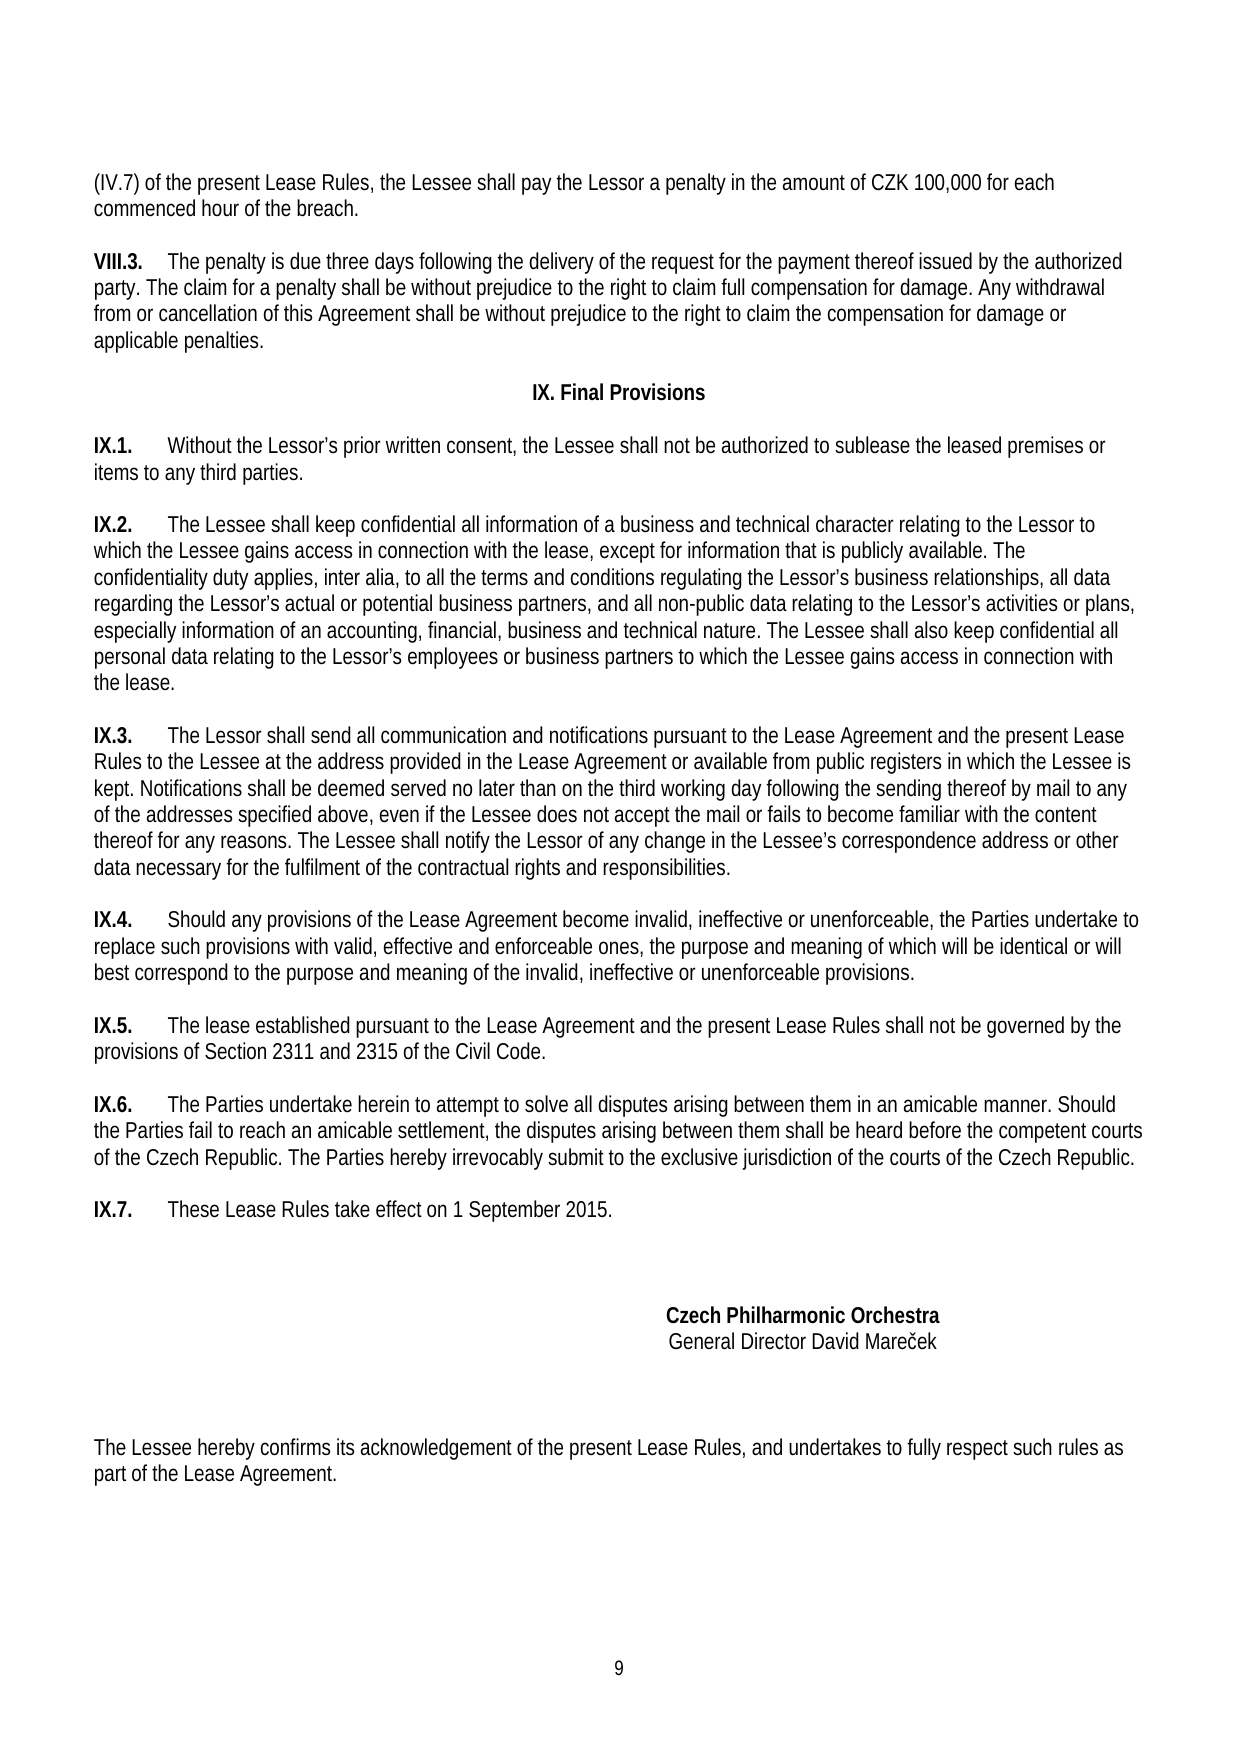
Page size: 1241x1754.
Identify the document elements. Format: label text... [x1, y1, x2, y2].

text The Lessee hereby confirms its acknowledgement of the present Lease Rules, and undertakes to fully respect such rules as part of the Lease Agreement. [94, 1433, 1144, 1486]
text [94, 168, 1144, 221]
text IX.7. These Lease Rules take effect on 1 September 2015. [94, 1196, 1144, 1223]
text IX.1. Without the Lessor’s prior written consent, the Lessee shall not be authorized to sublease the leased premises or items to any third parties. [94, 432, 1144, 485]
text IX.6. The Parties undertake herein to attempt to solve all disputes arising between them in an amicable manner. Should the Parties fail to reach an amicable settlement, the disputes arising between them shall be heard before the competent courts of the Czech Republic. The Parties hereby irrevocably submit to the exclusive jurisdiction of the courts of the Czech Republic. [94, 1091, 1144, 1170]
text IX.2. The Lessee shall keep confidential all information of a business and technical character relating to the Lessor to which the Lessee gains access in connection with the lease, except for information that is publicly available. The confidentiality duty applies, inter alia, to all the terms and conditions regulating the Lessor’s business relationships, all data regarding the Lessor’s actual or potential business partners, and all non-public data relating to the Lessor’s activities or plans, especially information of an accounting, financial, business and technical nature. The Lessee shall also keep confidential all personal data relating to the Lessor’s employees or business partners to which the Lessee gains access in connection with the lease. [94, 511, 1144, 696]
text IX.4. Should any provisions of the Lease Agreement become invalid, ineffective or unenforceable, the Parties undertake to replace such provisions with valid, effective and enforceable ones, the purpose and meaning of which will be identical or will best correspond to the purpose and meaning of the invalid, ineffective or unenforceable provisions. [94, 906, 1144, 986]
text IX. Final Provisions [94, 379, 1144, 406]
text General Director David Mareček [94, 1328, 1144, 1354]
text IX.5. The lease established pursuant to the Lease Agreement and the present Lease Rules shall not be governed by the provisions of Section 2311 and 2315 of the Civil Code. [94, 1012, 1144, 1064]
text IX.3. The Lessor shall send all communication and notifications pursuant to the Lease Agreement and the present Lease Rules to the Lessee at the address provided in the Lease Agreement or available from public registers in which the Lessee is kept. Notifications shall be deemed served no later than on the third working day following the sending thereof by mail to any of the addresses specified above, even if the Lessee does not accept the mail or fails to become familiar with the content thereof for any reasons. The Lessee shall notify the Lessor of any change in the Lessee’s correspondence address or other data necessary for the fulfilment of the contractual rights and responsibilities. [94, 722, 1144, 880]
text VIII.3. The penalty is due three days following the delivery of the request for the payment thereof issued by the authorized party. The claim for a penalty shall be without prejudice to the right to claim full compensation for damage. Any withdrawal from or cancellation of this Agreement shall be without prejudice to the right to claim the compensation for damage or applicable penalties. [94, 248, 1144, 353]
text Czech Philharmonic Orchestra [94, 1302, 1144, 1328]
